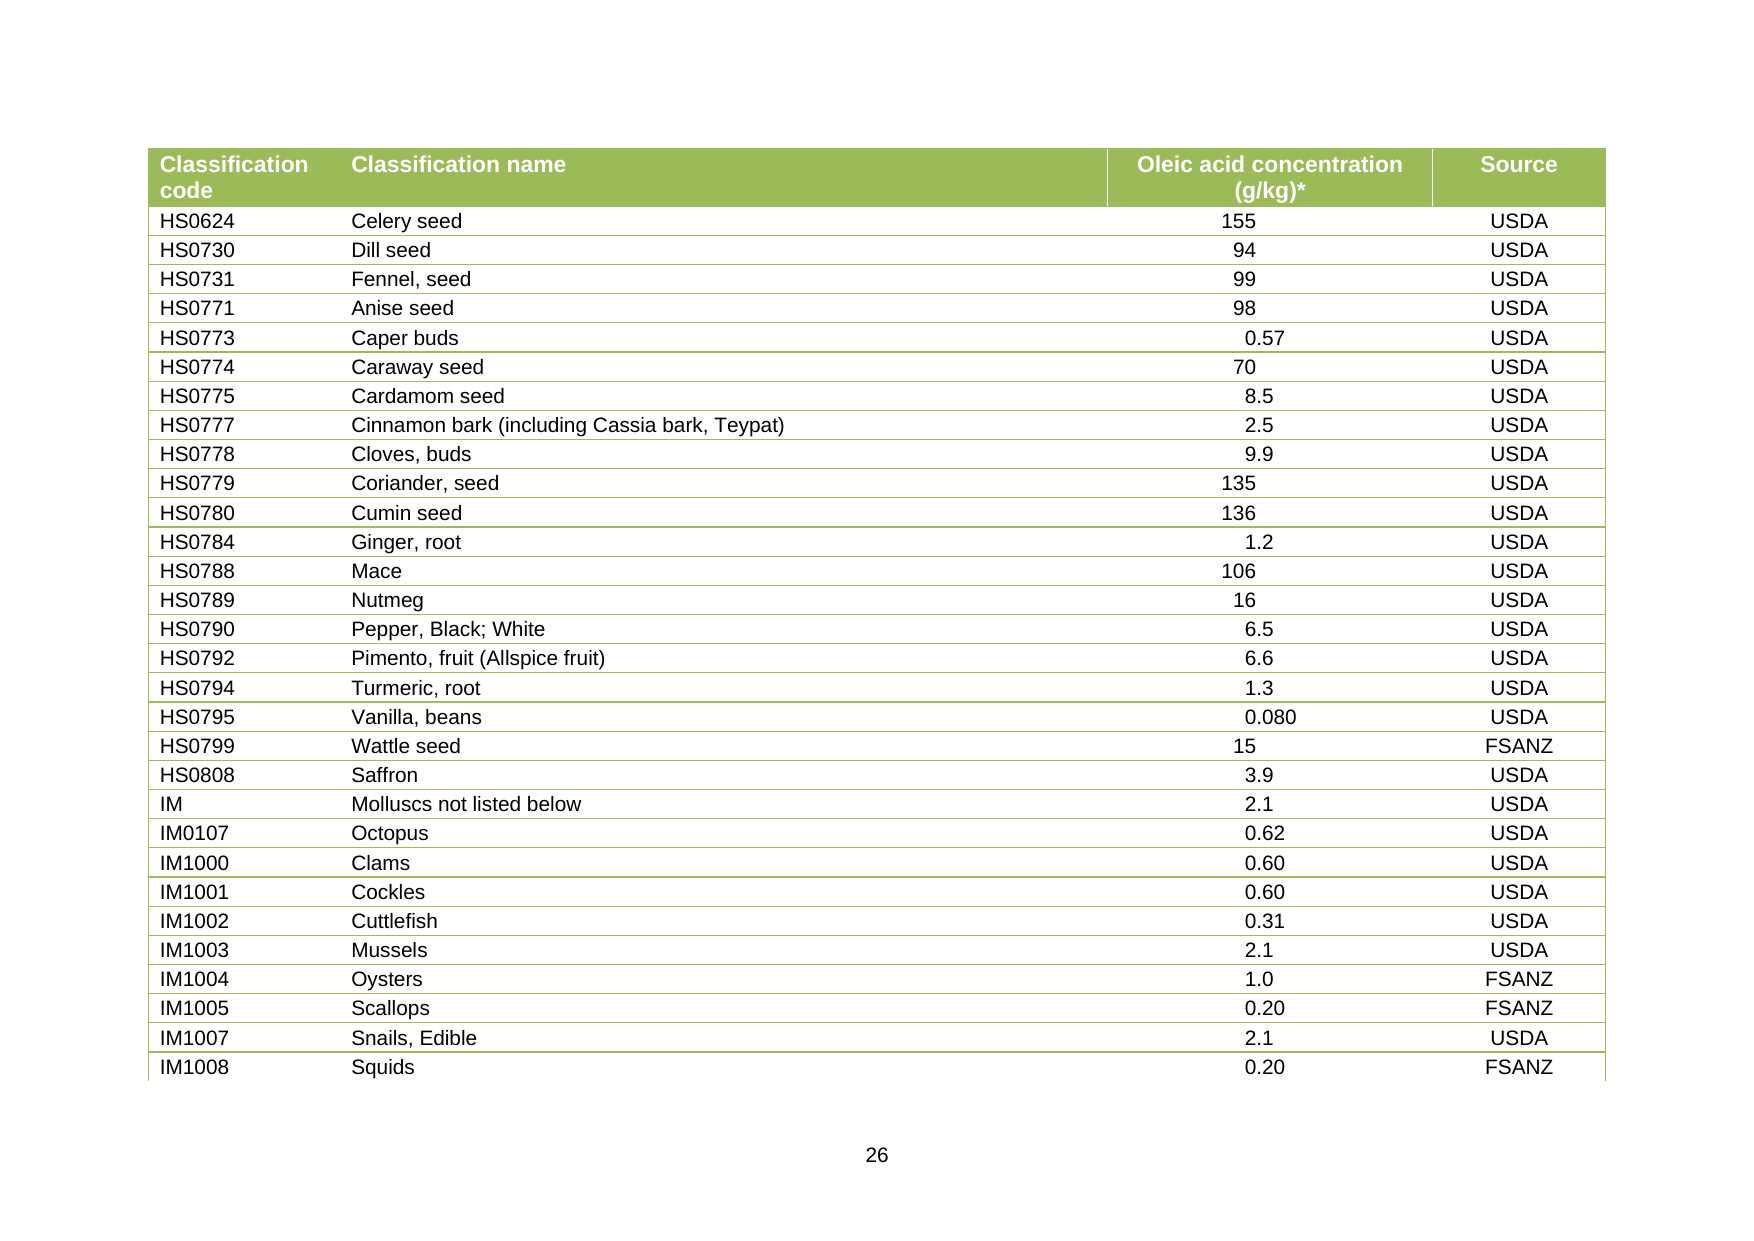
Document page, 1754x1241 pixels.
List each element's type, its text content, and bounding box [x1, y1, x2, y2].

table_header Source [1433, 149, 1605, 206]
table_cell Pepper, Black; White [340, 615, 1107, 643]
table_cell 1.3 [1108, 673, 1432, 701]
table_cell HS0779 [149, 469, 340, 497]
table_cell Pimento, fruit (Allspice fruit) [340, 644, 1107, 672]
table_cell USDA [1433, 557, 1605, 585]
table_cell FSANZ [1433, 965, 1605, 993]
table_cell 15 [1108, 732, 1432, 760]
table_cell HS0731 [149, 265, 340, 293]
table_cell IM1001 [149, 878, 340, 906]
table_cell IM [149, 790, 340, 818]
table_cell USDA [1433, 323, 1605, 351]
table_cell USDA [1433, 528, 1605, 556]
table_cell 136 [1108, 498, 1432, 526]
table_cell IM1004 [149, 965, 340, 993]
table_cell Mussels [340, 936, 1107, 964]
table_cell 98 [1108, 294, 1432, 322]
table_cell 1.2 [1108, 528, 1432, 556]
table_cell Ginger, root [340, 528, 1107, 556]
table_cell HS0788 [149, 557, 340, 585]
table_cell USDA [1433, 848, 1605, 876]
table_cell 106 [1108, 557, 1432, 585]
table_cell 2.1 [1108, 790, 1432, 818]
table_cell Anise seed [340, 294, 1107, 322]
table_cell Scallops [340, 994, 1107, 1022]
table_cell IM1008 [149, 1053, 340, 1081]
table_cell 2.1 [1108, 1023, 1432, 1051]
table_cell HS0784 [149, 528, 340, 556]
table_cell USDA [1433, 819, 1605, 847]
table_cell USDA [1433, 294, 1605, 322]
table_cell Caper buds [340, 323, 1107, 351]
table_cell 9.9 [1108, 440, 1432, 468]
table_cell 16 [1108, 586, 1432, 614]
table_cell 99 [1108, 265, 1432, 293]
table_cell Celery seed [340, 207, 1107, 235]
table_cell USDA [1433, 411, 1605, 439]
table_cell FSANZ [1433, 732, 1605, 760]
table_cell USDA [1433, 353, 1605, 381]
table_cell HS0794 [149, 673, 340, 701]
table_cell Saffron [340, 761, 1107, 789]
table_cell USDA [1433, 673, 1605, 701]
table_cell HS0789 [149, 586, 340, 614]
table_cell USDA [1433, 382, 1605, 410]
table_cell 3.9 [1108, 761, 1432, 789]
table_cell 0.60 [1108, 848, 1432, 876]
table_cell HS0774 [149, 353, 340, 381]
table_cell Vanilla, beans [340, 703, 1107, 731]
table_cell FSANZ [1433, 1053, 1605, 1081]
table_cell FSANZ [1433, 994, 1605, 1022]
table_cell USDA [1433, 907, 1605, 935]
table_cell 0.20 [1108, 1053, 1432, 1081]
table_cell Nutmeg [340, 586, 1107, 614]
table_cell 6.6 [1108, 644, 1432, 672]
table_cell IM1003 [149, 936, 340, 964]
table_cell USDA [1433, 236, 1605, 264]
table_cell 0.60 [1108, 878, 1432, 906]
table_header Classification code [149, 149, 340, 206]
table_cell USDA [1433, 761, 1605, 789]
table_header Classification name [340, 149, 1107, 206]
table_header Oleic acid concentration (g/kg)* [1108, 149, 1432, 206]
table_cell Mace [340, 557, 1107, 585]
table_cell Cockles [340, 878, 1107, 906]
table_cell 0.31 [1108, 907, 1432, 935]
table_cell HS0778 [149, 440, 340, 468]
table_cell USDA [1433, 936, 1605, 964]
table_cell USDA [1433, 615, 1605, 643]
table_cell USDA [1433, 878, 1605, 906]
table_cell 2.1 [1108, 936, 1432, 964]
table_cell USDA [1433, 703, 1605, 731]
table_cell Caraway seed [340, 353, 1107, 381]
table_cell IM1005 [149, 994, 340, 1022]
table_cell IM1000 [149, 848, 340, 876]
table_cell HS0775 [149, 382, 340, 410]
table_cell USDA [1433, 644, 1605, 672]
table_cell USDA [1433, 469, 1605, 497]
table_cell Molluscs not listed below [340, 790, 1107, 818]
table_cell Wattle seed [340, 732, 1107, 760]
table_cell 155 [1108, 207, 1432, 235]
table_cell USDA [1433, 207, 1605, 235]
table_cell HS0730 [149, 236, 340, 264]
table_cell HS0624 [149, 207, 340, 235]
table_cell USDA [1433, 498, 1605, 526]
table_cell HS0792 [149, 644, 340, 672]
table_cell USDA [1433, 586, 1605, 614]
table_cell HS0773 [149, 323, 340, 351]
table_cell 94 [1108, 236, 1432, 264]
table_cell 0.57 [1108, 323, 1432, 351]
table_cell 8.5 [1108, 382, 1432, 410]
table_cell Cardamom seed [340, 382, 1107, 410]
table_cell Cloves, buds [340, 440, 1107, 468]
table_cell IM1007 [149, 1023, 340, 1051]
table_cell 0.62 [1108, 819, 1432, 847]
table_cell 0.20 [1108, 994, 1432, 1022]
table_cell 1.0 [1108, 965, 1432, 993]
table_cell Cuttlefish [340, 907, 1107, 935]
table_cell HS0777 [149, 411, 340, 439]
table_cell HS0799 [149, 732, 340, 760]
table_cell 70 [1108, 353, 1432, 381]
table_cell Cinnamon bark (including Cassia bark, Teypat) [340, 411, 1107, 439]
table_cell IM0107 [149, 819, 340, 847]
table_cell Fennel, seed [340, 265, 1107, 293]
table_cell HS0771 [149, 294, 340, 322]
table_cell USDA [1433, 790, 1605, 818]
table_cell 2.5 [1108, 411, 1432, 439]
table_cell USDA [1433, 265, 1605, 293]
table_cell USDA [1433, 440, 1605, 468]
table_cell Snails, Edible [340, 1023, 1107, 1051]
table_cell HS0780 [149, 498, 340, 526]
table_cell IM1002 [149, 907, 340, 935]
table_cell Cumin seed [340, 498, 1107, 526]
table_cell 135 [1108, 469, 1432, 497]
table_cell Oysters [340, 965, 1107, 993]
table_cell USDA [1433, 1023, 1605, 1051]
table_cell HS0790 [149, 615, 340, 643]
table_cell Dill seed [340, 236, 1107, 264]
table_cell 6.5 [1108, 615, 1432, 643]
table_cell HS0795 [149, 703, 340, 731]
table_cell Octopus [340, 819, 1107, 847]
table_cell HS0808 [149, 761, 340, 789]
table_cell Clams [340, 848, 1107, 876]
table_cell Squids [340, 1053, 1107, 1081]
table_cell Coriander, seed [340, 469, 1107, 497]
table_cell Turmeric, root [340, 673, 1107, 701]
table_cell 0.080 [1108, 703, 1432, 731]
